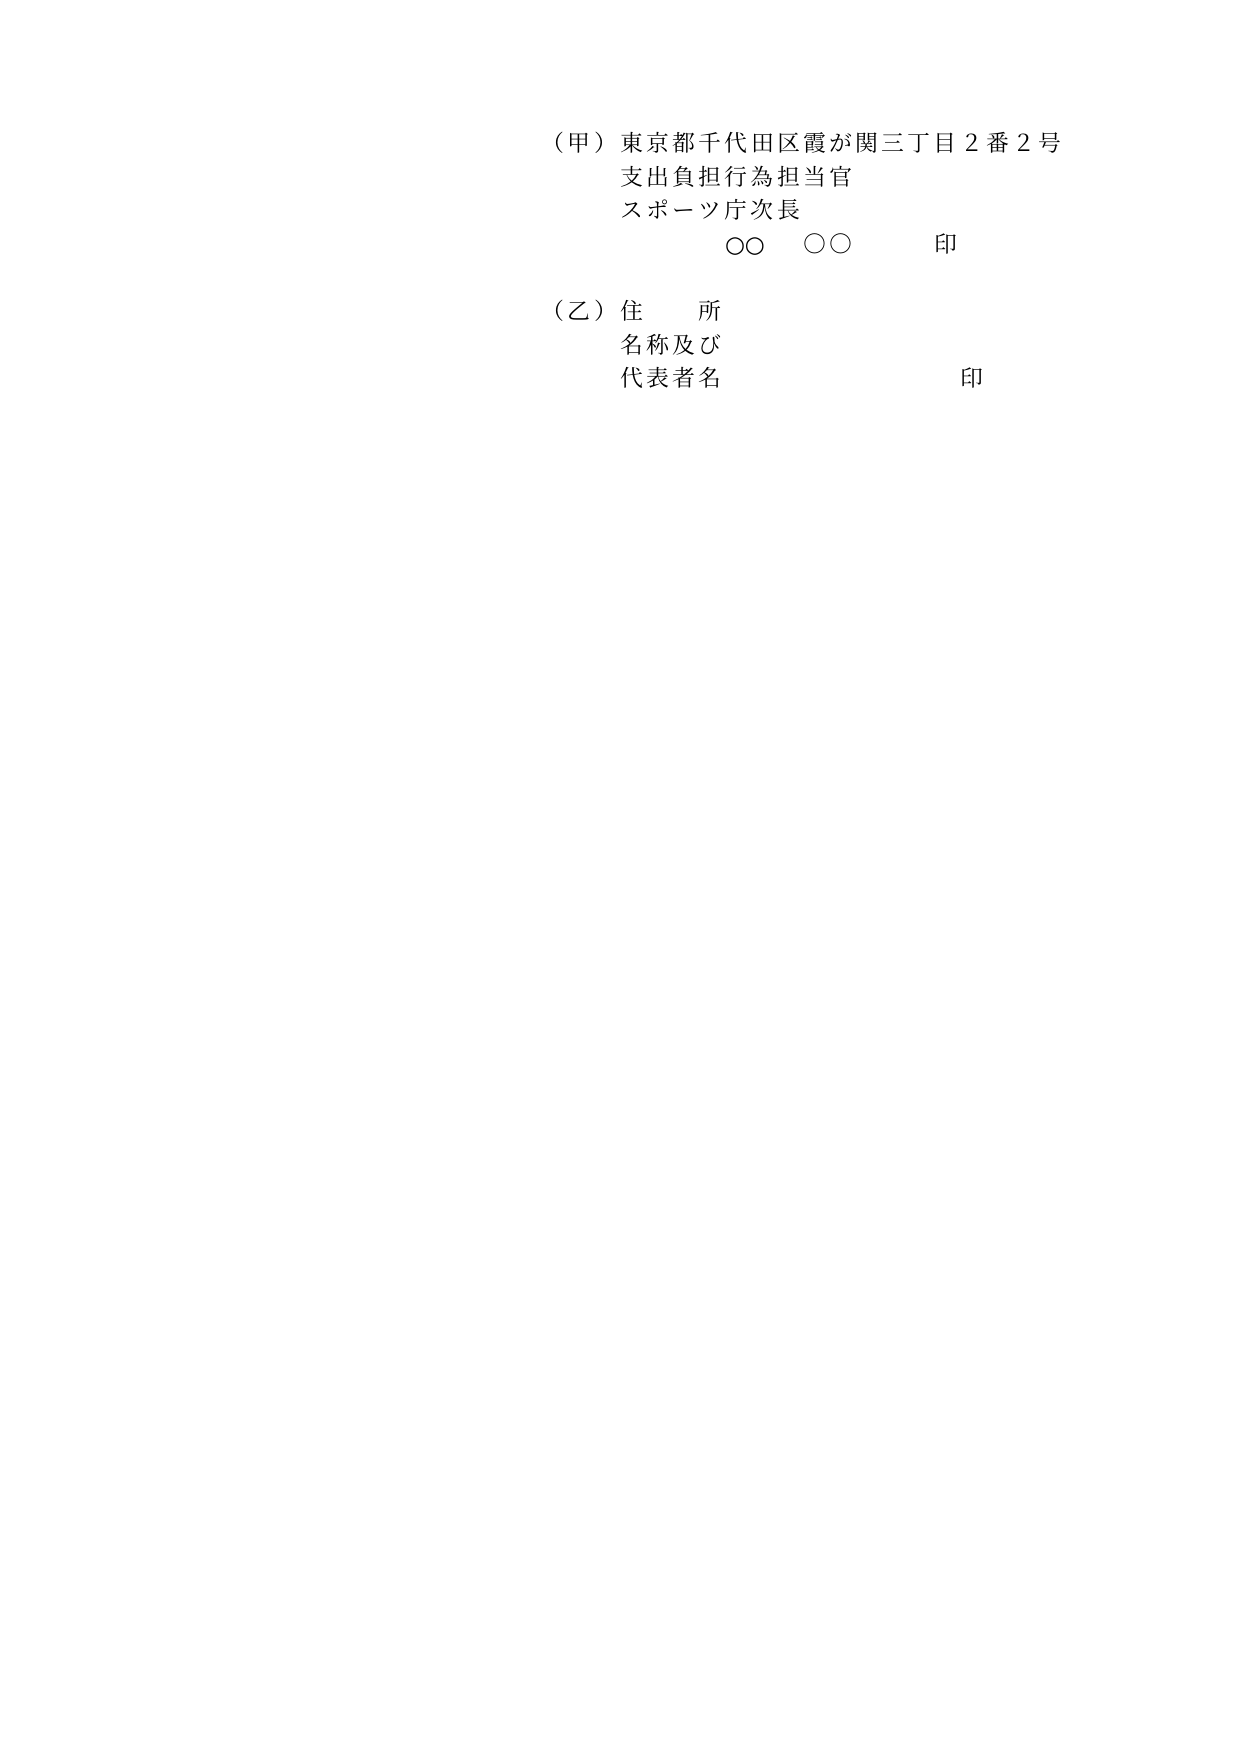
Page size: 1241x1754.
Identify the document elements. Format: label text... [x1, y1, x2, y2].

text 支出負担行為担当官 [517, 159, 1103, 192]
text （甲）東京都千代田区霞が関三丁目２番２号 [517, 125, 1103, 159]
text 名称及び [123, 326, 1103, 360]
text ○○ ○○ 印 [717, 226, 1103, 259]
text 代表者名 印 [123, 360, 1103, 393]
text （乙）住 所 [123, 293, 1103, 326]
text スポーツ庁次長 [517, 192, 1103, 226]
